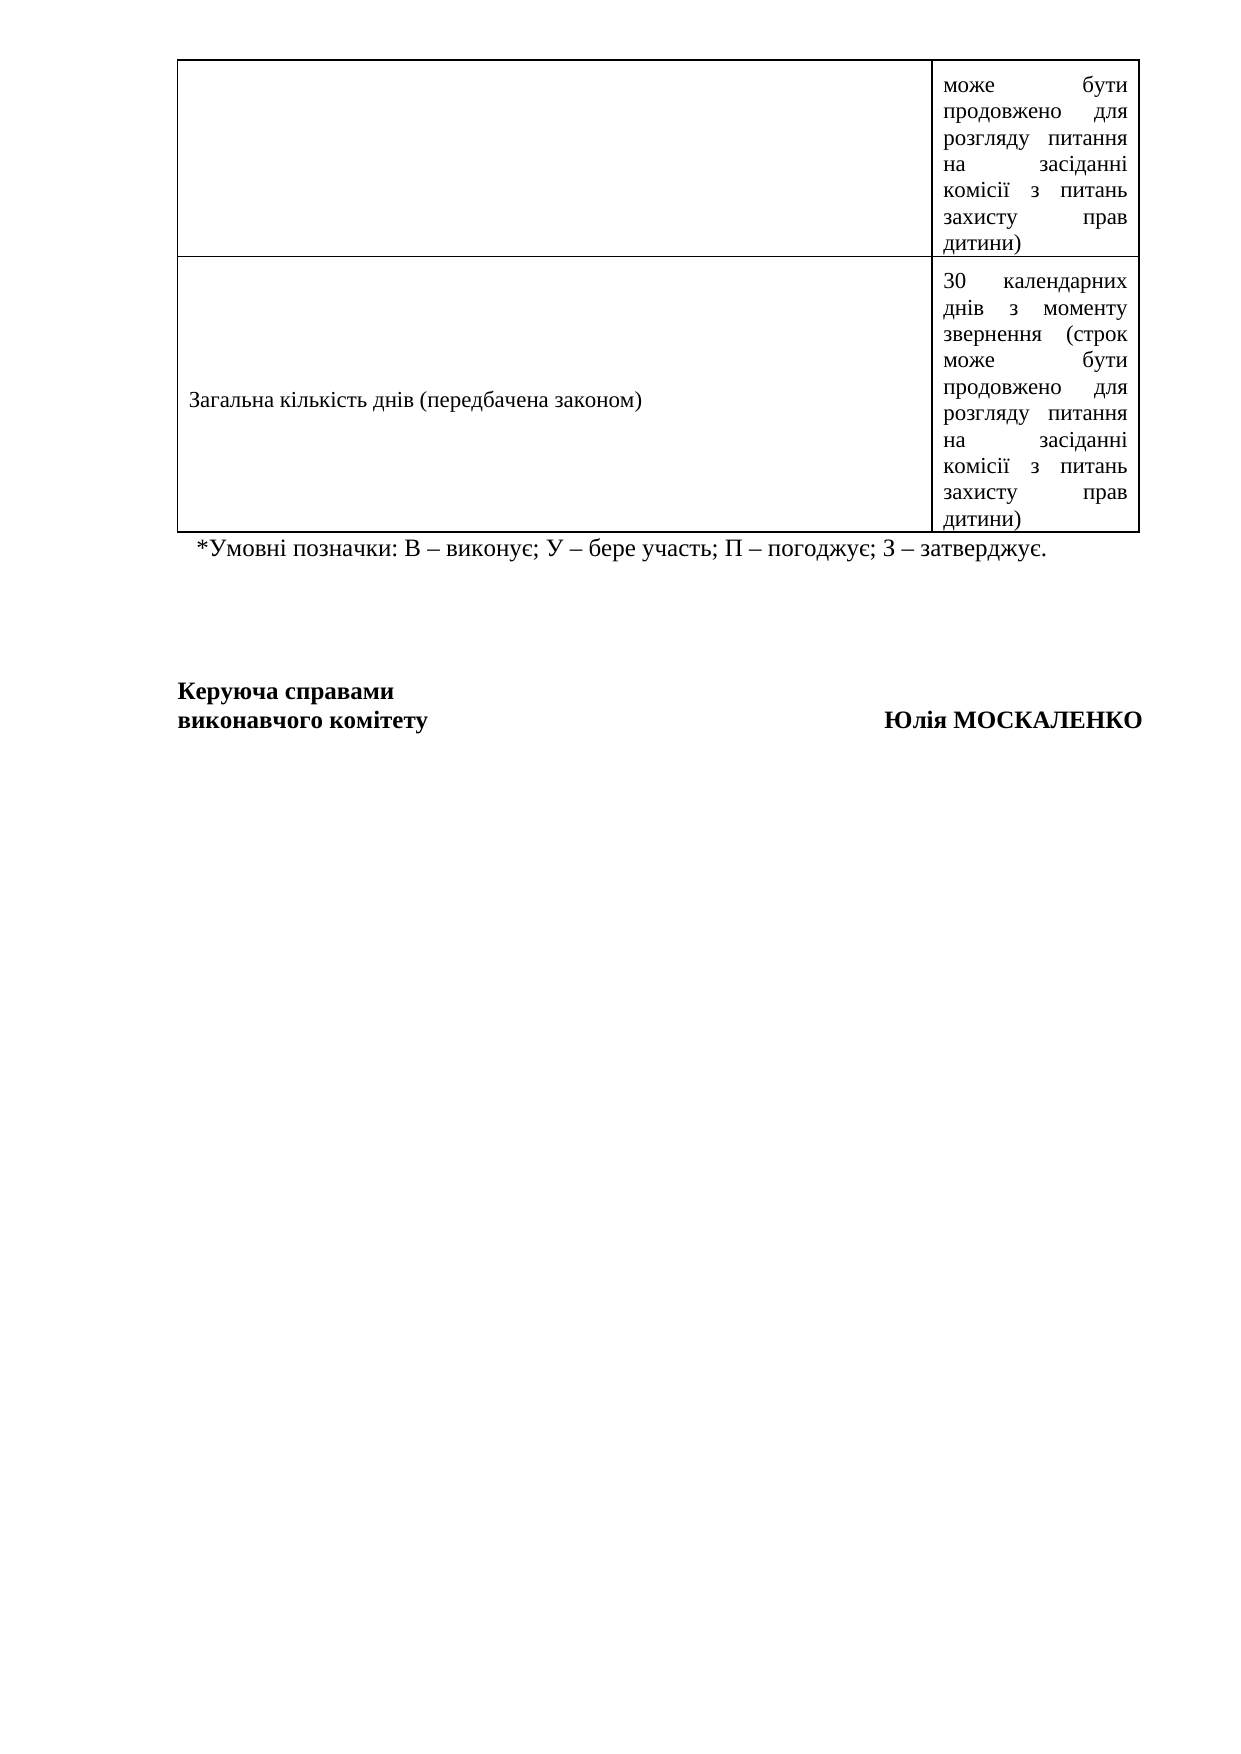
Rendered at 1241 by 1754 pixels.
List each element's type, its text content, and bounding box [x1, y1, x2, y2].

text *Умовні позначки: В – виконує; У – бере участь; П – погоджує; З – затверджує. [177, 533, 1152, 561]
table_cell Загальна кількість днів (передбачена законом) [178, 257, 931, 531]
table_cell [933, 61, 1138, 256]
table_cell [178, 61, 931, 256]
text виконавчого комітету Юлія МОСКАЛЕНКО [177, 705, 1152, 734]
text Керуюча справами [177, 676, 1152, 705]
table_cell 30 календарних днів з моменту звернення (строк може бути продовжено для розгляду питання на засіданні комісії з питань захисту прав дитини) [933, 257, 1138, 531]
